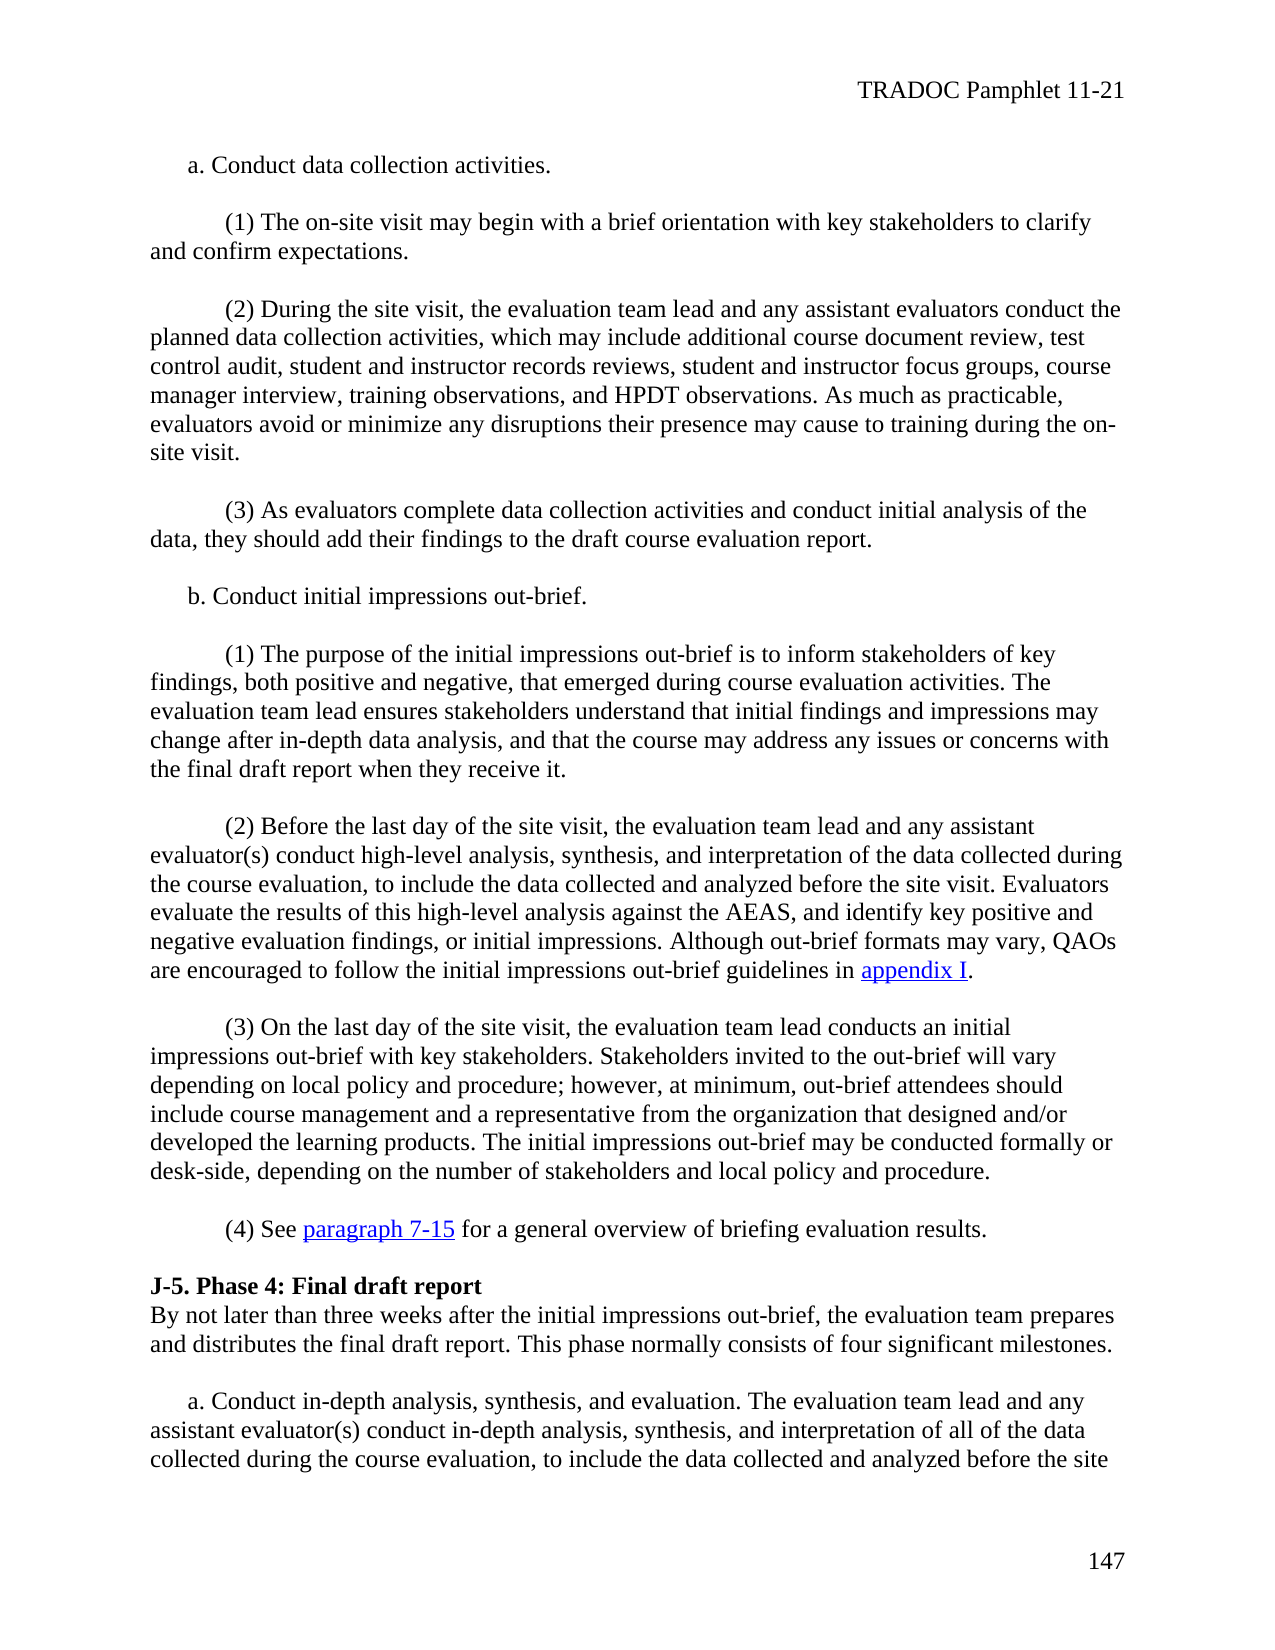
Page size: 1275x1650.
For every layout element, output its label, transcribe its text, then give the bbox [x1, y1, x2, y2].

list Phase 4: Final draft report [150, 1271, 1125, 1300]
text By not later than three weeks after the initial impressions out-brief, the evaluation team prepares and distributes the final draft report. This phase normally consists of four significant milestones. [150, 1300, 1125, 1357]
text (3) As evaluators complete data collection activities and conduct initial analysis of the data, they should add their findings to the draft course evaluation report. [150, 495, 1125, 552]
text b. Conduct initial impressions out-brief. [150, 581, 1125, 610]
text a. Conduct data collection activities. [150, 150, 1125, 179]
text (1) The purpose of the initial impressions out-brief is to inform stakeholders of key findings, both positive and negative, that emerged during course evaluation activities. The evaluation team lead ensures stakeholders understand that initial findings and impressions may change after in-depth data analysis, and that the course may address any issues or concerns with the final draft report when they receive it. [150, 639, 1125, 782]
text (2) Before the last day of the site visit, the evaluation team lead and any assistant evaluator(s) conduct high-level analysis, synthesis, and interpretation of the data collected during the course evaluation, to include the data collected and analyzed before the site visit. Evaluators evaluate the results of this high-level analysis against the AEAS, and identify key positive and negative evaluation findings, or initial impressions. Although out-brief formats may vary, QAOs are encouraged to follow the initial impressions out-brief guidelines in appendix I. [150, 811, 1125, 984]
text (1) The on-site visit may begin with a brief orientation with key stakeholders to clarify and confirm expectations. [150, 207, 1125, 265]
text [150, 1386, 1125, 1472]
text (2) During the site visit, the evaluation team lead and any assistant evaluators conduct the planned data collection activities, which may include additional course document review, test control audit, student and instructor records reviews, student and instructor focus groups, course manager interview, training observations, and HPDT observations. As much as practicable, evaluators avoid or minimize any disruptions their presence may cause to training during the on-site visit. [150, 294, 1125, 466]
text (4) See paragraph 7-15 for a general overview of briefing evaluation results. [150, 1214, 1125, 1242]
text (3) On the last day of the site visit, the evaluation team lead conducts an initial impressions out-brief with key stakeholders. Stakeholders invited to the out-brief will vary depending on local policy and procedure; however, at minimum, out-brief attendees should include course management and a representative from the organization that designed and/or developed the learning products. The initial impressions out-brief may be conducted formally or desk-side, depending on the number of stakeholders and local policy and procedure. [150, 1012, 1125, 1185]
